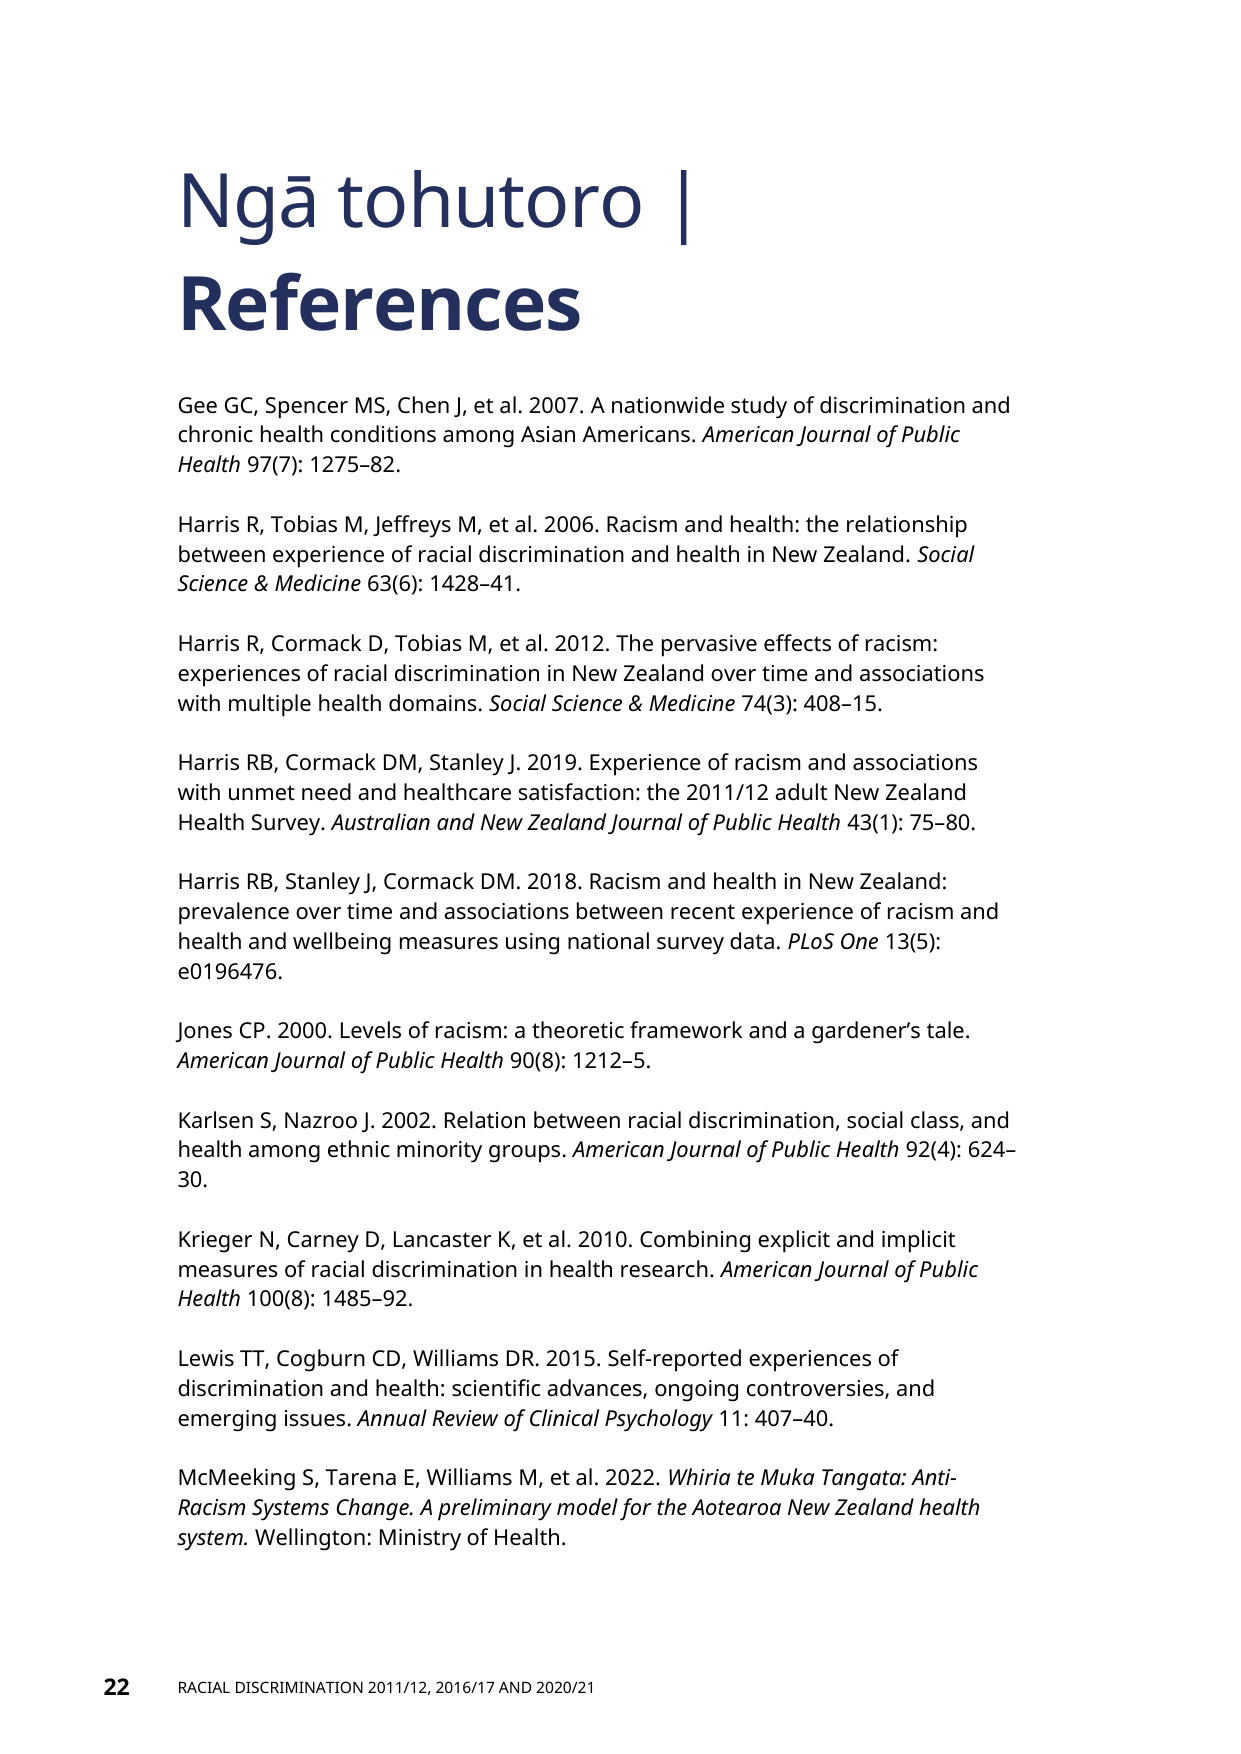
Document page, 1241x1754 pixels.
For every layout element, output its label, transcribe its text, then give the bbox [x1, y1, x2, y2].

text Harris R, Tobias M, Jeffreys M, et al. 2006. Racism and health: the relationship between experience of racial discrimination and health in New Zealand. Social Science & Medicine 63(6): 1428–41. [177, 509, 1019, 598]
text Karlsen S, Nazroo J. 2002. Relation between racial discrimination, social class, and health among ethnic minority groups. American Journal of Public Health 92(4): 624–30. [177, 1104, 1019, 1194]
text McMeeking S, Tarena E, Williams M, et al. 2022. Whiria te Muka Tangata: Anti-Racism Systems Change. A preliminary model for the Aotearoa New Zealand health system. Wellington: Ministry of Health. [177, 1462, 1019, 1551]
text Jones CP. 2000. Levels of racism: a theoretic framework and a gardener’s tale. American Journal of Public Health 90(8): 1212–5. [177, 1015, 1019, 1075]
text Krieger N, Carney D, Lancaster K, et al. 2010. Combining explicit and implicit measures of racial discrimination in health research. American Journal of Public Health 100(8): 1485–92. [177, 1224, 1019, 1313]
text Gee GC, Spencer MS, Chen J, et al. 2007. A nationwide study of discrimination and chronic health conditions among Asian Americans. American Journal of Public Health 97(7): 1275–82. [177, 389, 1019, 479]
text Lewis TT, Cogburn CD, Williams DR. 2015. Self-reported experiences of discrimination and health: scientific advances, ongoing controversies, and emerging issues. Annual Review of Clinical Psychology 11: 407–40. [177, 1343, 1019, 1432]
text Harris R, Cormack D, Tobias M, et al. 2012. The pervasive effects of racism: experiences of racial discrimination in New Zealand over time and associations with multiple health domains. Social Science & Medicine 74(3): 408–15. [177, 628, 1019, 717]
text Harris RB, Stanley J, Cormack DM. 2018. Racism and health in New Zealand: prevalence over time and associations between recent experience of racism and health and wellbeing measures using national survey data. PLoS One 13(5): e0196476. [177, 866, 1019, 985]
text Harris RB, Cormack DM, Stanley J. 2019. Experience of racism and associations with unmet need and healthcare satisfaction: the 2011/12 adult New Zealand Health Survey. Australian and New Zealand Journal of Public Health 43(1): 75–80. [177, 747, 1019, 836]
subtitle Ngā tohutoro | References [177, 148, 1019, 352]
